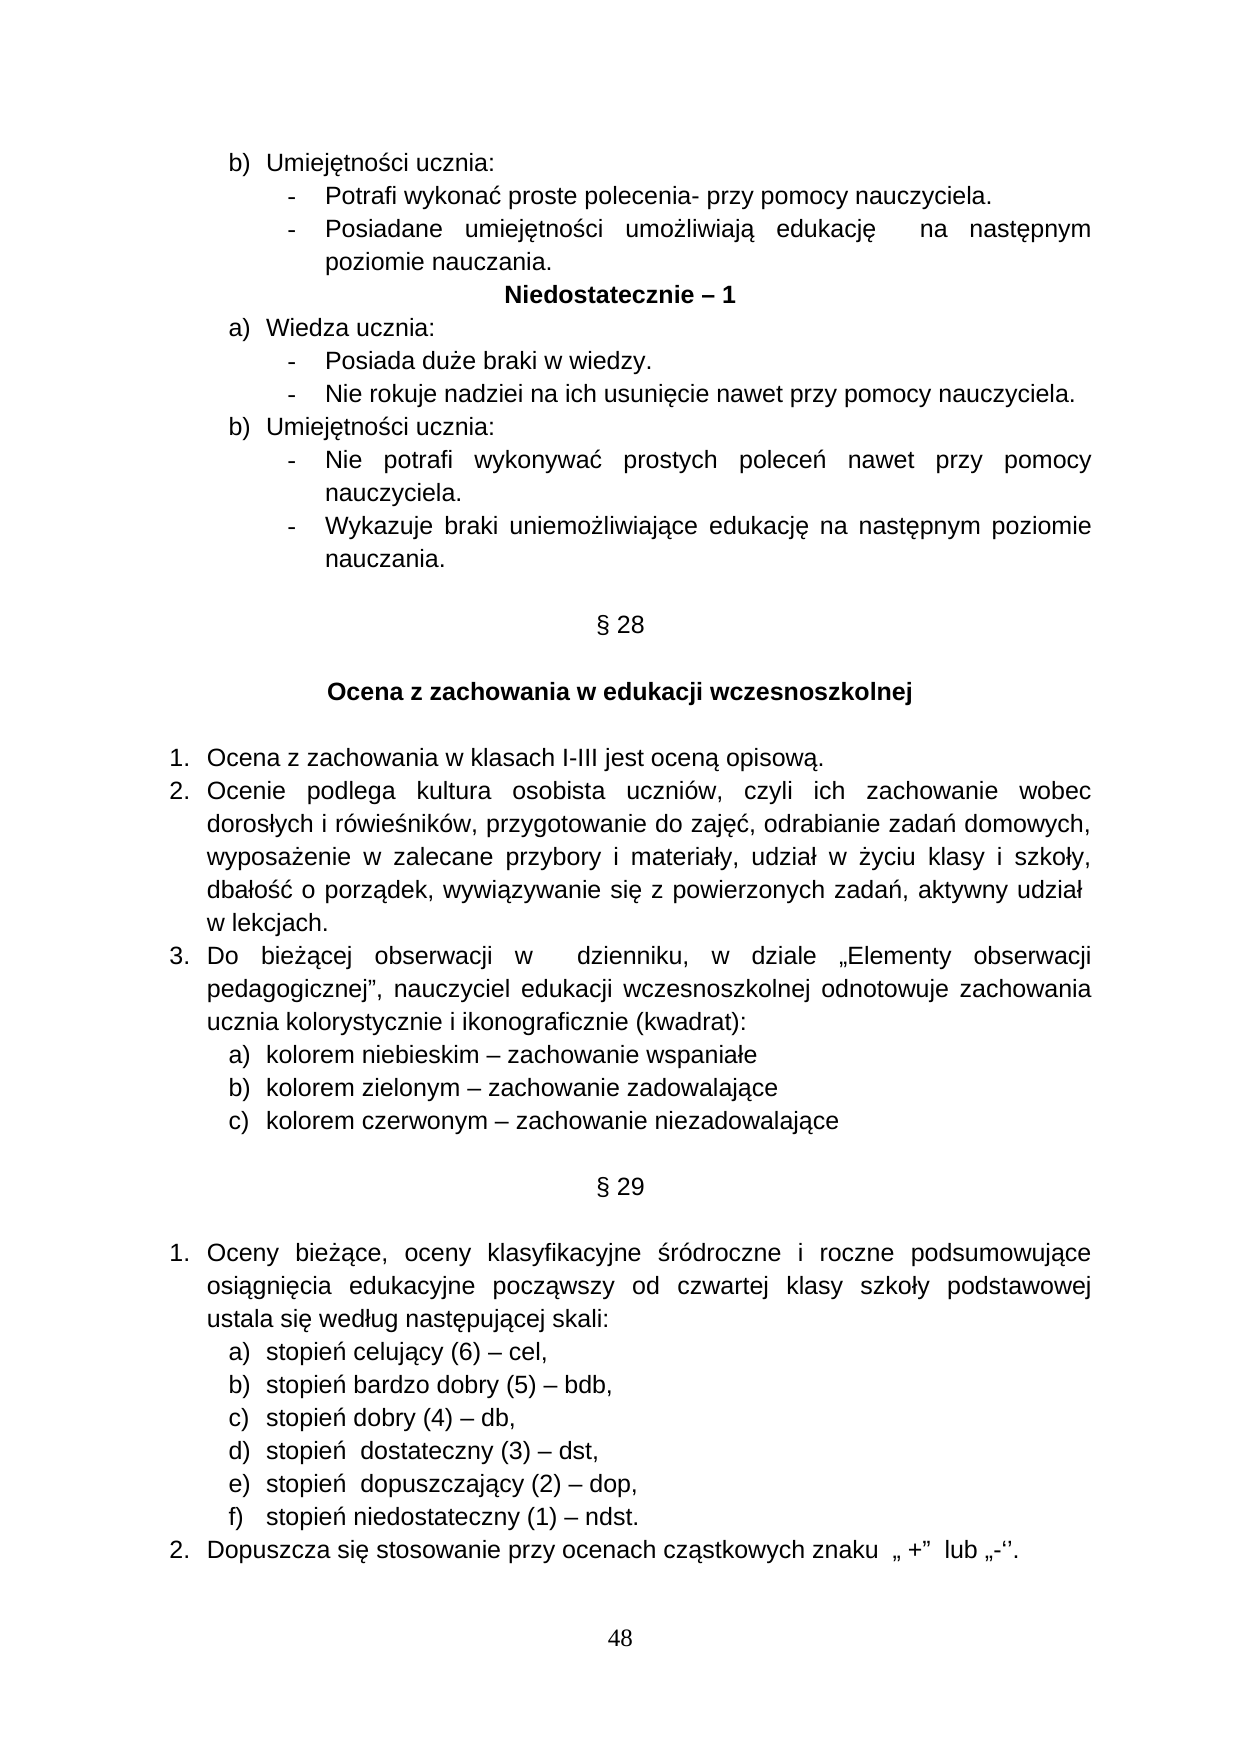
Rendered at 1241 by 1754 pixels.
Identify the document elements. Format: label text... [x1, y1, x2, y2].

list stopień niedostateczny (1) – ndst. [228, 1502, 1093, 1531]
list kolorem zielonym – zachowanie zadowalające [228, 1073, 1093, 1102]
list Wykazuje braki uniemożliwiające edukację na następnym poziomie nauczania. [287, 511, 1093, 573]
list kolorem czerwonym – zachowanie niezadowalające [228, 1106, 1093, 1134]
text § 29 [148, 1172, 1093, 1201]
list Do bieżącej obserwacji w dzienniku, w dziale „Elementy obserwacji pedagogicznej”, nauczyciel edukacji wczesnoszkolnej odnotowuje zachowania ucznia kolorystycznie i ikonograficznie (kwadrat): [169, 941, 1093, 1036]
list stopień dostateczny (3) – dst, [228, 1436, 1093, 1465]
list kolorem niebieskim – zachowanie wspaniałe [228, 1040, 1093, 1068]
list stopień dobry (4) – db, [228, 1403, 1093, 1432]
list stopień celujący (6) – cel, [228, 1337, 1093, 1366]
text § 28 [148, 611, 1093, 639]
text Niedostatecznie – 1 [148, 280, 1093, 309]
list Ocenie podlega kultura osobista uczniów, czyli ich zachowanie wobec dorosłych i rówieśników, przygotowanie do zajęć, odrabianie zadań domowych, wyposażenie w zalecane przybory i materiały, udział w życiu klasy i szkoły, dbałość o porządek, wywiązywanie się z powierzonych zadań, aktywny udział w lekcjach. [169, 776, 1093, 936]
list Nie rokuje nadziei na ich usunięcie nawet przy pomocy nauczyciela. [287, 379, 1093, 408]
list stopień dopuszczający (2) – dop, [228, 1469, 1093, 1498]
list Wiedza ucznia: [228, 313, 1093, 342]
list Potrafi wykonać proste polecenia- przy pomocy nauczyciela. [287, 181, 1093, 209]
list stopień bardzo dobry (5) – bdb, [228, 1370, 1093, 1399]
list Nie potrafi wykonywać prostych poleceń nawet przy pomocy nauczyciela. [287, 445, 1093, 507]
list Umiejętności ucznia: [228, 412, 1093, 441]
list Dopuszcza się stosowanie przy ocenach cząstkowych znaku „ +” lub „-‘’. [169, 1535, 1093, 1564]
list Umiejętności ucznia: [228, 148, 1093, 176]
text Ocena z zachowania w edukacji wczesnoszkolnej [148, 677, 1093, 705]
list Ocena z zachowania w klasach I-III jest oceną opisową. [169, 743, 1093, 771]
list Posiada duże braki w wiedzy. [287, 346, 1093, 375]
list Oceny bieżące, oceny klasyfikacyjne śródroczne i roczne podsumowujące osiągnięcia edukacyjne począwszy od czwartej klasy szkoły podstawowej ustala się według następującej skali: [169, 1238, 1093, 1333]
list Posiadane umiejętności umożliwiają edukację na następnym poziomie nauczania. [287, 214, 1093, 276]
